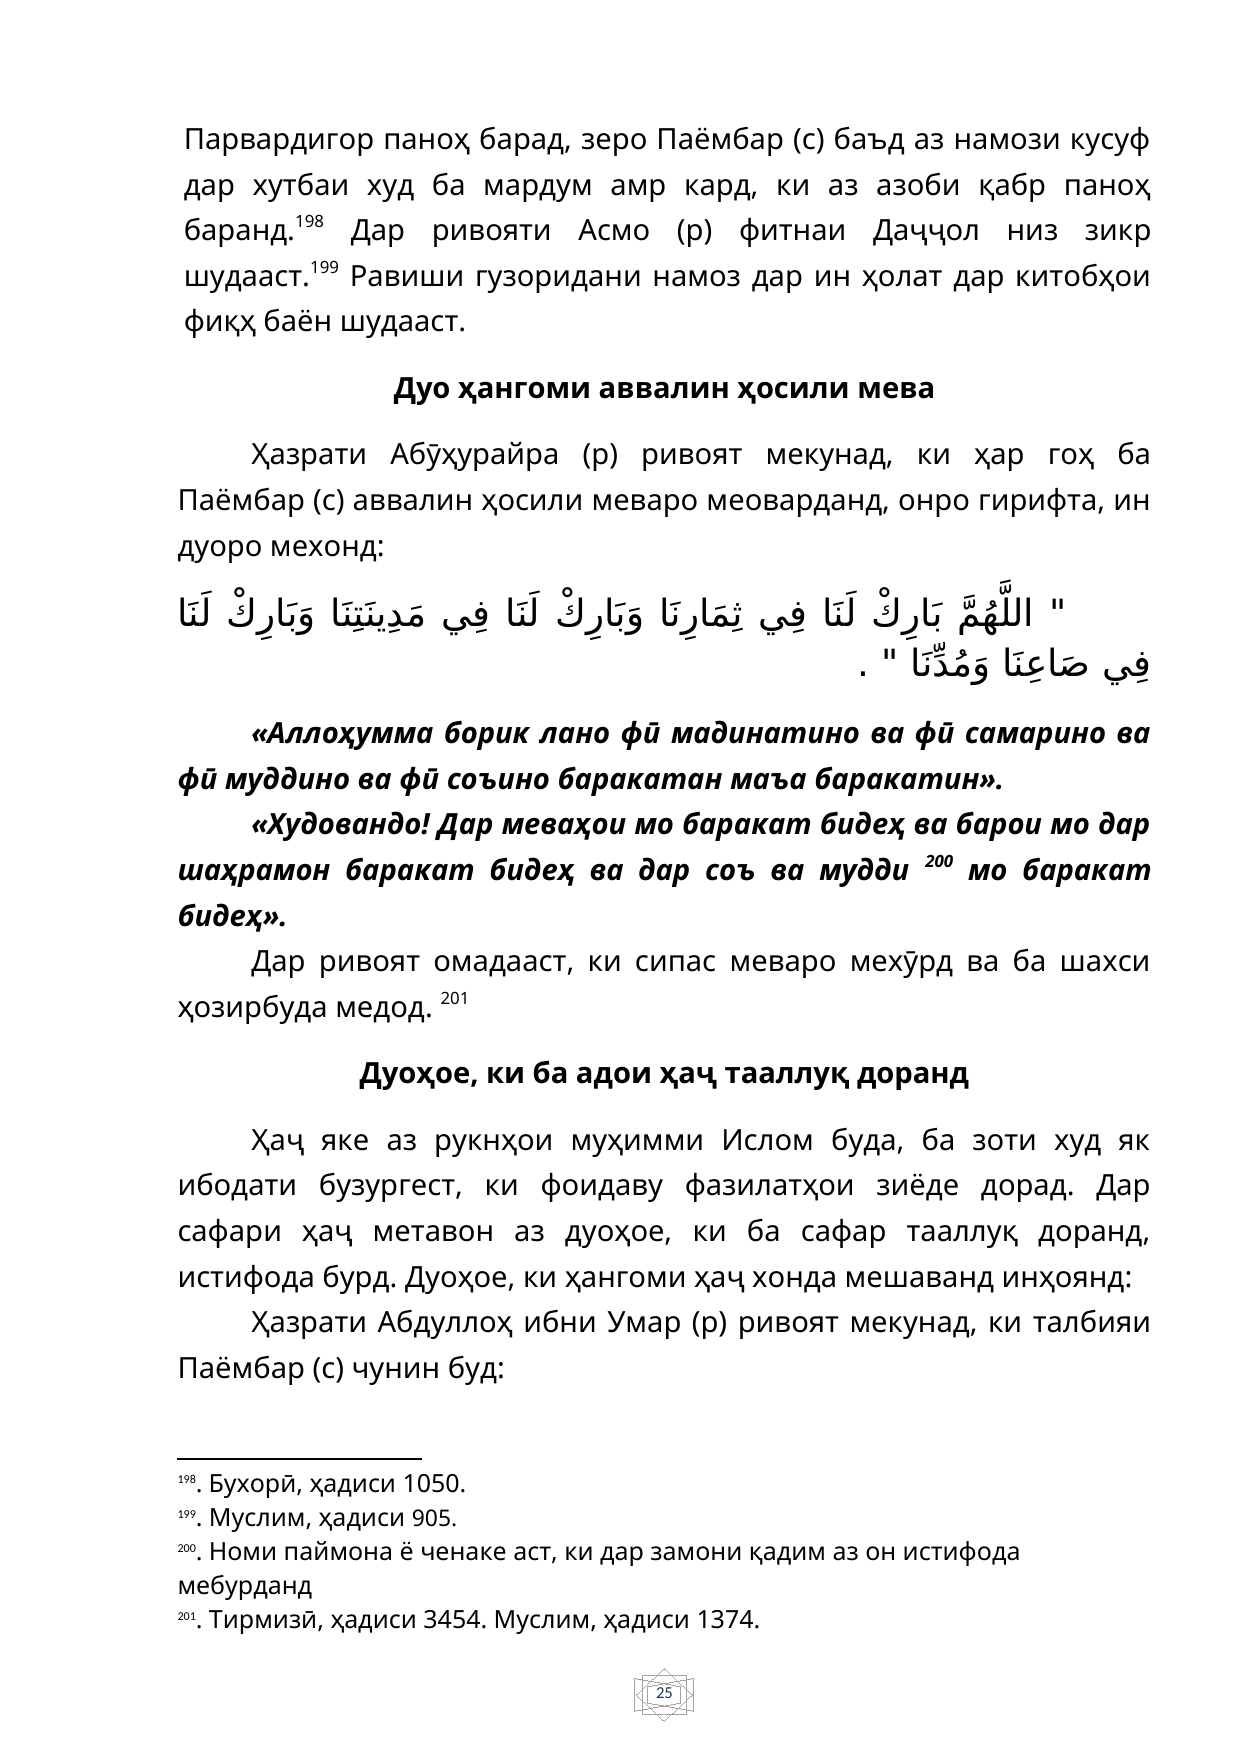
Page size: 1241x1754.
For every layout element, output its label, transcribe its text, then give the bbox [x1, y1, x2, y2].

text Дуо ҳангоми аввалин ҳосили мева [177, 367, 1152, 407]
text Ҳаҷ яке аз рукнҳои муҳимми Ислом буда, ба зоти худ як ибодати бузургест, ки фоидаву фазилатҳои зиёде дорад. Дар сафари ҳаҷ метавон аз дуоҳое, ки ба сафар тааллуқ доранд, истифода бурд. Дуоҳое, ки ҳангоми ҳаҷ хонда мешаванд инҳоянд: [177, 1119, 1152, 1296]
text " اللَّهُمَّ بَارِكْ لَنَا فِي ثِمَارِنَا وَبَارِكْ لَنَا فِي مَدِينَتِنَا وَبَارِكْ لَنَا فِي صَاعِنَا وَمُدِّنَا " . [177, 591, 1152, 685]
text Ҳазрати Абдуллоҳ ибни Умар (р) ривоят мекунад, ки талбияи Паёмбар (с) чунин буд: [177, 1301, 1152, 1387]
text «Худовандо! Дар меваҳои мо баракат бидеҳ ва барои мо дар шаҳрамон баракат бидеҳ ва дар соъ ва мудди мо баракат бидеҳ». [177, 803, 1152, 934]
text Ҳазрати Абӯҳурайра (р) ривоят мекунад, ки ҳар гоҳ ба Паёмбар (с) аввалин ҳосили меваро меоварданд, онро гирифта, ин дуоро мехонд: [177, 433, 1152, 564]
text Дуоҳое, ки ба адои ҳаҷ тааллуқ доранд [177, 1052, 1152, 1092]
text «Аллоҳумма борик лано фӣ мадинатино ва фӣ самарино ва фӣ муддино ва фӣ соъино баракатан маъа баракатин». [177, 712, 1152, 798]
text Дар ривоят омадааст, ки сипас меваро мехӯрд ва ба шахси ҳозирбуда медод. [177, 940, 1152, 1026]
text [183, 118, 1152, 340]
